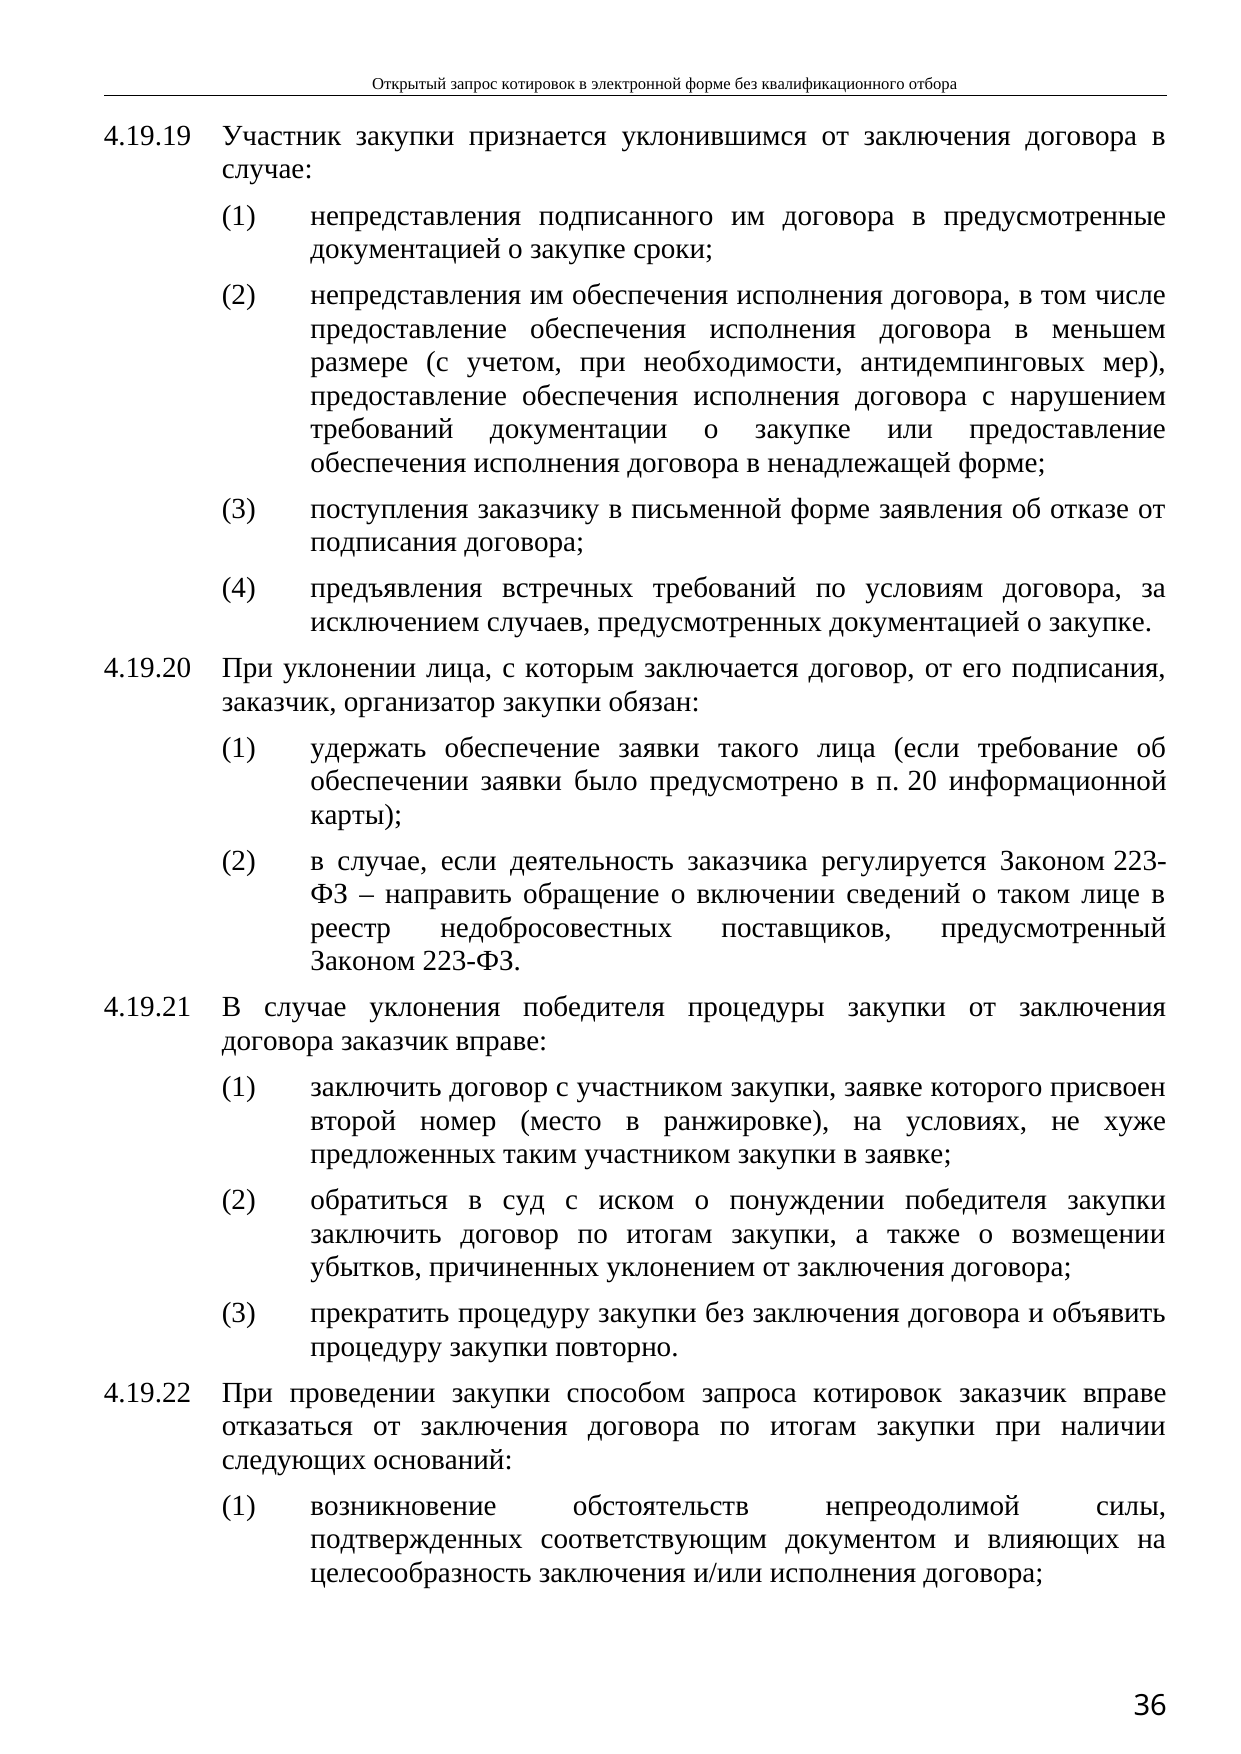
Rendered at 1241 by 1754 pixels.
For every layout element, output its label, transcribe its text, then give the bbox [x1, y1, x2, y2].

list Участник закупки признается уклонившимся от заключения договора в случае: [103, 118, 1167, 185]
list При проведении закупки способом запроса котировок заказчик вправе отказаться от заключения договора по итогам закупки при наличии следующих оснований: [103, 1375, 1167, 1476]
list непредставления им обеспечения исполнения договора, в том числе предоставление обеспечения исполнения договора в меньшем размере (с учетом, при необходимости, антидемпинговых мер), предоставление обеспечения исполнения договора с нарушением требований документации о закупке или предоставление обеспечения исполнения договора в ненадлежащей форме; [222, 277, 1167, 478]
list При уклонении лица, с которым заключается договор, от его подписания, заказчик, организатор закупки обязан: [103, 650, 1167, 717]
list возникновение обстоятельств непреодолимой силы, подтвержденных соответствующим документом и влияющих на целесообразность заключения и/или исполнения договора; [222, 1488, 1167, 1589]
list прекратить процедуру закупки без заключения договора и объявить процедуру закупки повторно. [222, 1295, 1167, 1362]
list предъявления встречных требований по условиям договора, за исключением случаев, предусмотренных документацией о закупке. [222, 571, 1167, 638]
list удержать обеспечение заявки такого лица (если требование об обеспечении заявки было предусмотрено в п. 20 информационной карты); [222, 730, 1167, 830]
list обратиться в суд с иском о понуждении победителя закупки заключить договор по итогам закупки, а также о возмещении убытков, причиненных уклонением от заключения договора; [222, 1182, 1167, 1283]
list В случае уклонения победителя процедуры закупки от заключения договора заказчик вправе: [103, 989, 1167, 1057]
list непредставления подписанного им договора в предусмотренные документацией о закупке сроки; [222, 198, 1167, 265]
list заключить договор с участником закупки, заявке которого присвоен второй номер (место в ранжировке), на условиях, не хуже предложенных таким участником закупки в заявке; [222, 1069, 1167, 1170]
list в случае, если деятельность заказчика регулируется Законом 223-ФЗ – направить обращение о включении сведений о таком лице в реестр недобросовестных поставщиков, предусмотренный Законом 223-ФЗ. [222, 843, 1167, 977]
list поступления заказчику в письменной форме заявления об отказе от подписания договора; [222, 491, 1167, 558]
